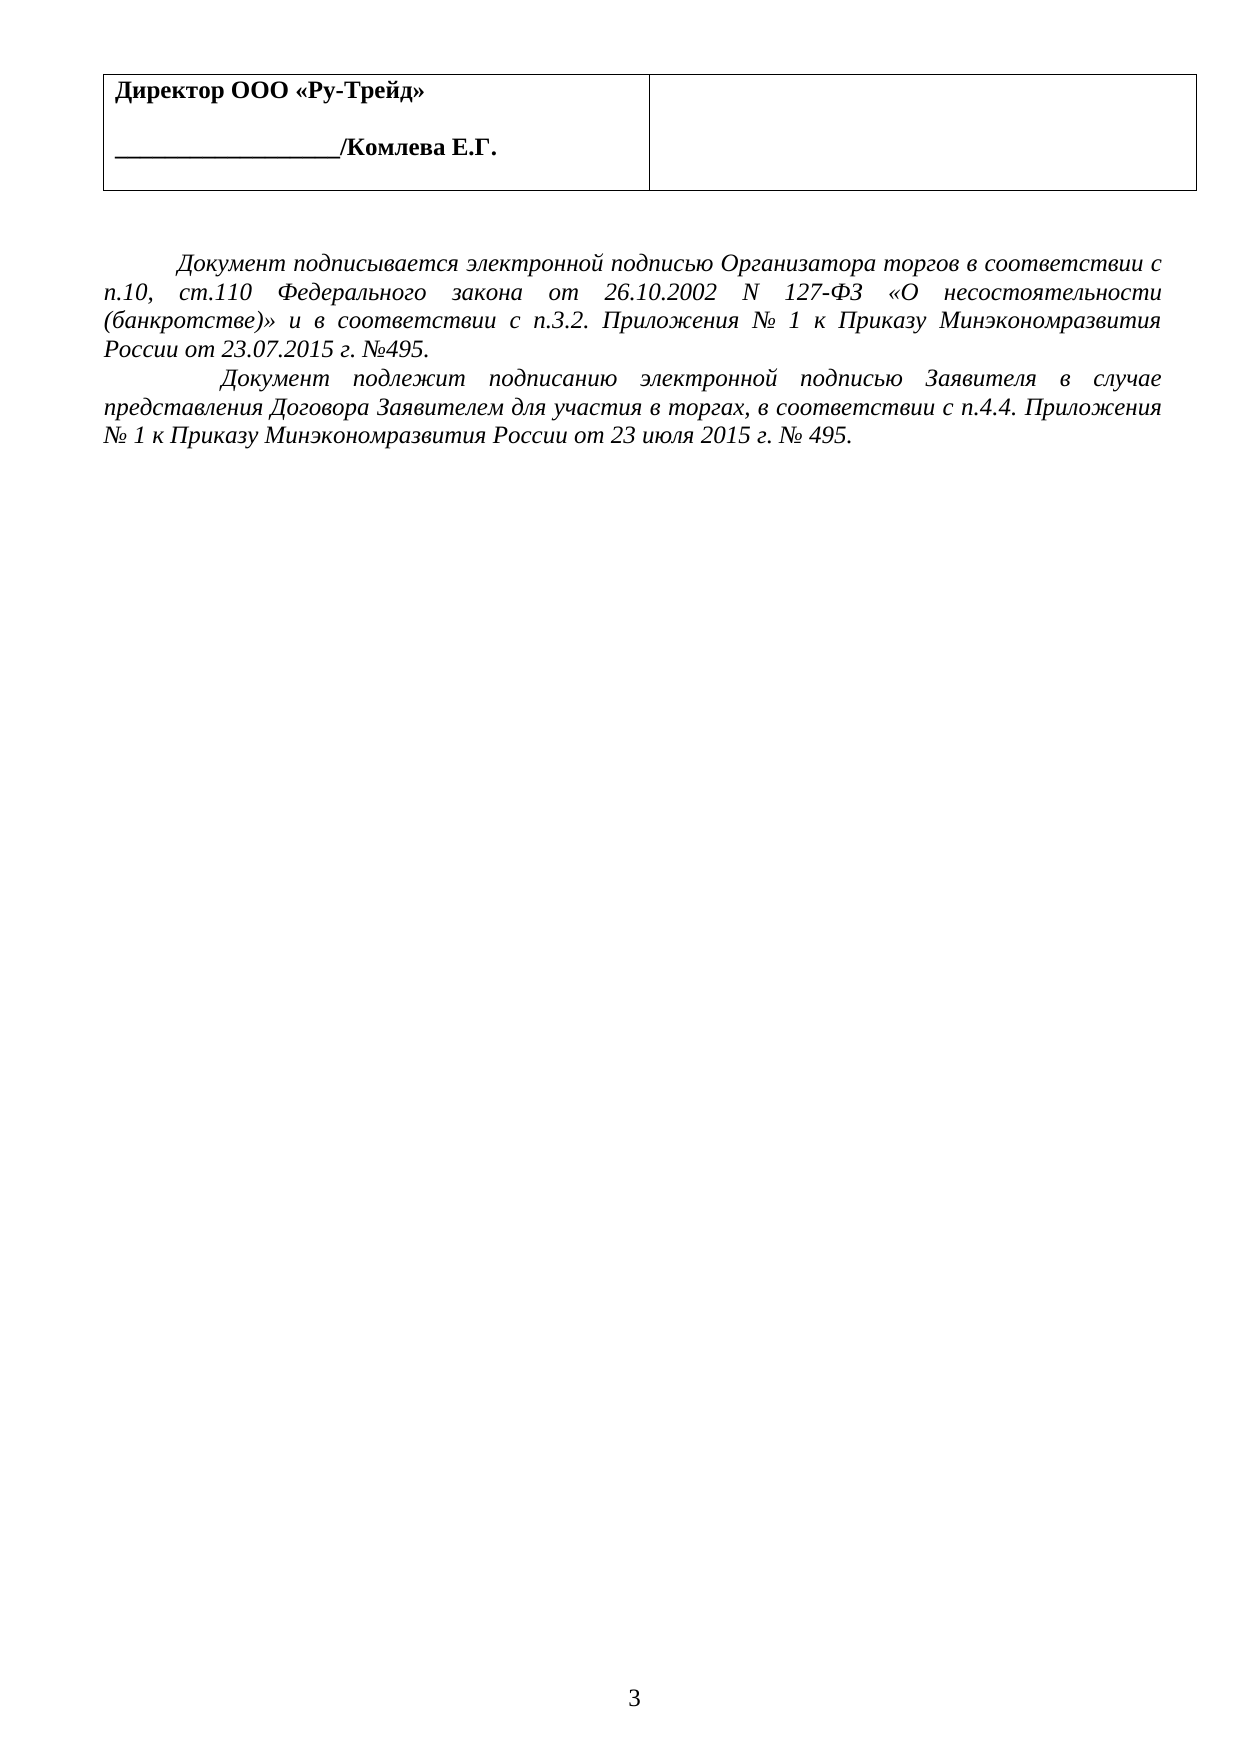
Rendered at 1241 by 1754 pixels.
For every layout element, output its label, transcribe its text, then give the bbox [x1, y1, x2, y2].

table_cell [650, 75, 1196, 189]
text Документ подлежит подписанию электронной подписью Заявителя в случае представления Договора Заявителем для участия в торгах, в соответствии с п.4.4. Приложения № 1 к Приказу Минэкономразвития России от 23 июля 2015 г. № 495. [103, 363, 1165, 449]
text Документ подписывается электронной подписью Организатора торгов в соответствии с п.10, ст.110 Федерального закона от 26.10.2002 N 127-ФЗ «О несостоятельности (банкротстве)» и в соответствии с п.3.2. Приложения № 1 к Приказу Минэкономразвития России от 23.07.2015 г. №495. [103, 248, 1165, 363]
table_cell Директор ООО «Ру-Трейд» __________________/Комлева Е.Г. [104, 75, 649, 189]
